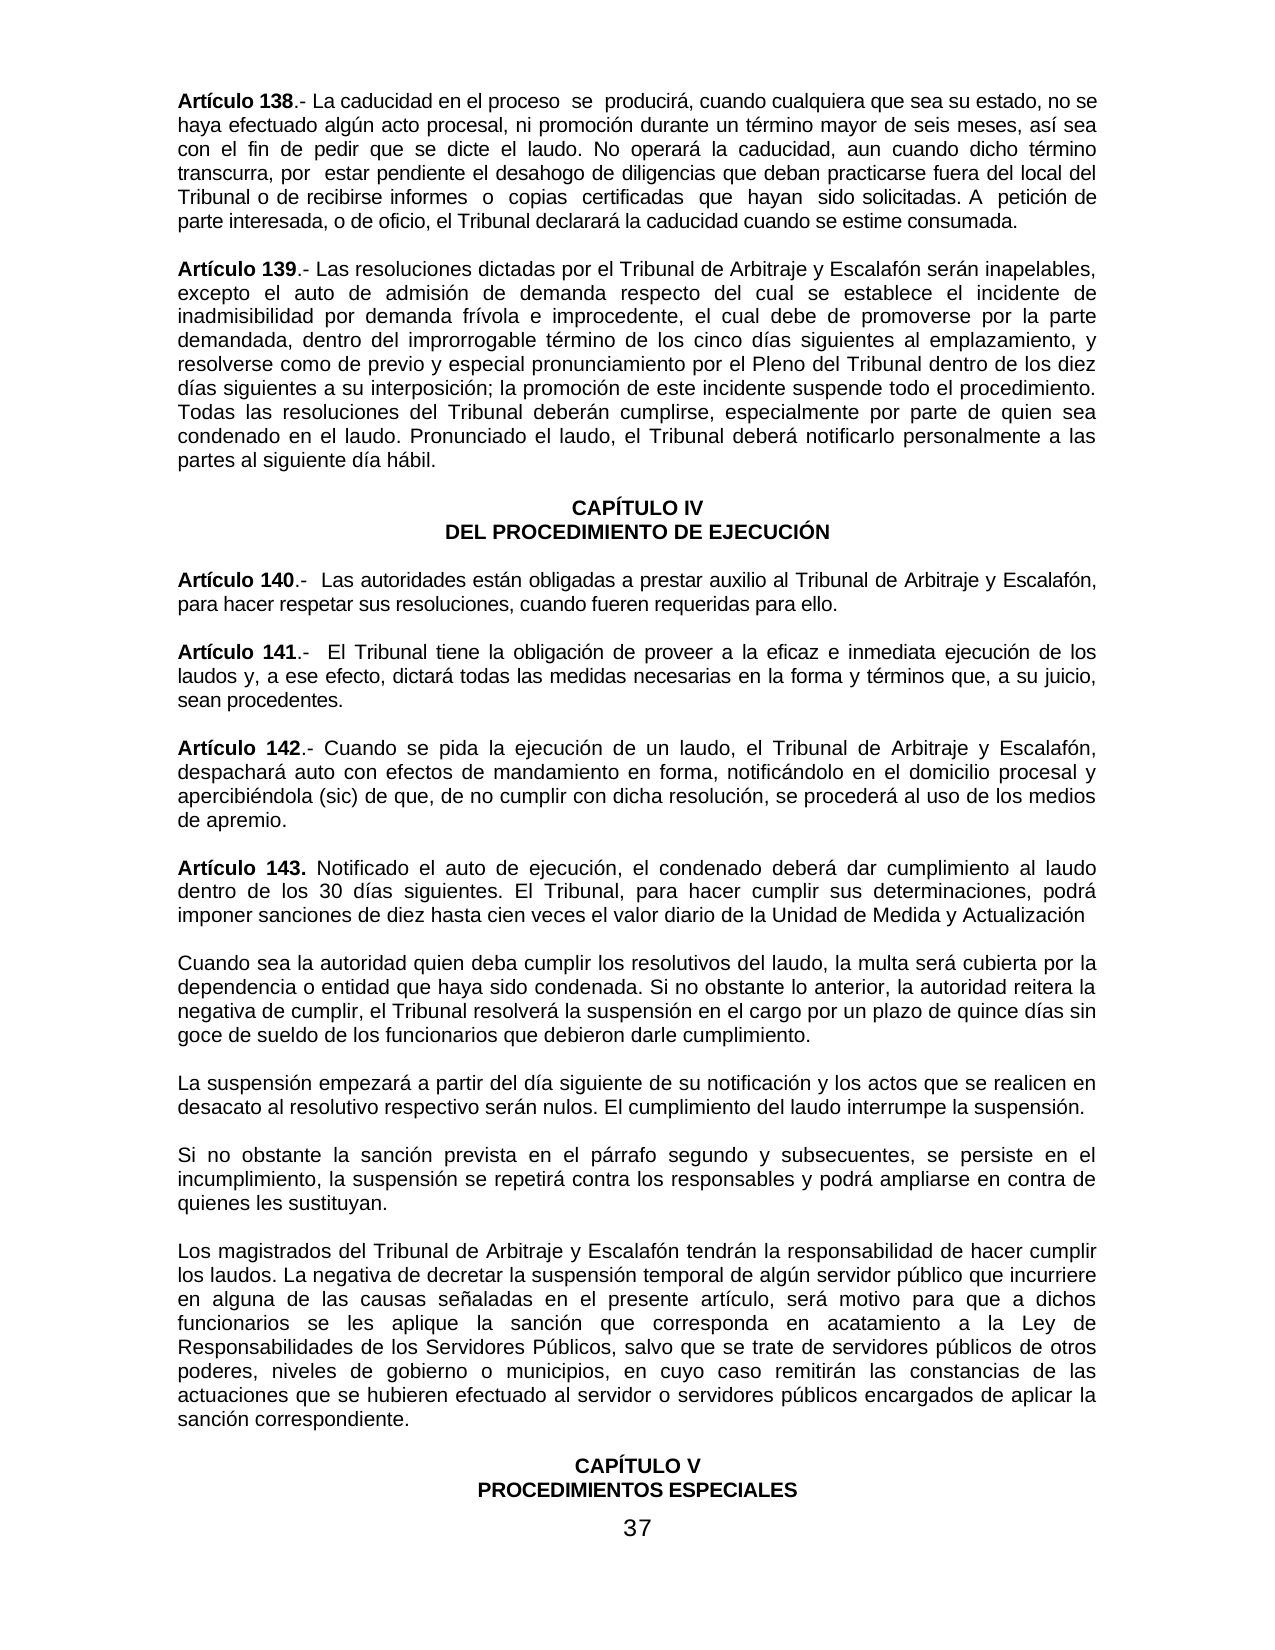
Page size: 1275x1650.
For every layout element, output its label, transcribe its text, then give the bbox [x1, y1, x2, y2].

text Artículo 140.- Las autoridades están obligadas a prestar auxilio al Tribunal de Arbitraje y Escalafón, para hacer respetar sus resoluciones, cuando fueren requeridas para ello. [177, 568, 1098, 616]
text La suspensión empezará a partir del día siguiente de su notificación y los actos que se realicen en desacato al resolutivo respectivo serán nulos. El cumplimiento del laudo interrumpe la suspensión. [177, 1071, 1098, 1119]
text DEL PROCEDIMIENTO DE EJECUCIÓN [177, 520, 1098, 544]
subtitle CAPÍTULO IV [177, 496, 1098, 520]
text PROCEDIMIENTOS ESPECIALES [177, 1478, 1098, 1502]
text Artículo 142.- Cuando se pida la ejecución de un laudo, el Tribunal de Arbitraje y Escalafón, despachará auto con efectos de mandamiento en forma, notificándolo en el domicilio procesal y apercibiéndola (sic) de que, de no cumplir con dicha resolución, se procederá al uso de los medios de apremio. [177, 736, 1098, 831]
text Cuando sea la autoridad quien deba cumplir los resolutivos del laudo, la multa será cubierta por la dependencia o entidad que haya sido condenada. Si no obstante lo anterior, la autoridad reitera la negativa de cumplir, el Tribunal resolverá la suspensión en el cargo por un plazo de quince días sin goce de sueldo de los funcionarios que debieron darle cumplimiento. [177, 951, 1098, 1047]
text Artículo 139.- Las resoluciones dictadas por el Tribunal de Arbitraje y Escalafón serán inapelables, excepto el auto de admisión de demanda respecto del cual se establece el incidente de inadmisibilidad por demanda frívola e improcedente, el cual debe de promoverse por la parte demandada, dentro del improrrogable término de los cinco días siguientes al emplazamiento, y resolverse como de previo y especial pronunciamiento por el Pleno del Tribunal dentro de los diez días siguientes a su interposición; la promoción de este incidente suspende todo el procedimiento. Todas las resoluciones del Tribunal deberán cumplirse, especialmente por parte de quien sea condenado en el laudo. Pronunciado el laudo, el Tribunal deberá notificarlo personalmente a las partes al siguiente día hábil. [177, 256, 1098, 472]
subtitle CAPÍTULO V [177, 1454, 1098, 1478]
text Los magistrados del Tribunal de Arbitraje y Escalafón tendrán la responsabilidad de hacer cumplir los laudos. La negativa de decretar la suspensión temporal de algún servidor público que incurriere en alguna de las causas señaladas en el presente artículo, será motivo para que a dichos funcionarios se les aplique la sanción que corresponda en acatamiento a la Ley de Responsabilidades de los Servidores Públicos, salvo que se trate de servidores públicos de otros poderes, niveles de gobierno o municipios, en cuyo caso remitirán las constancias de las actuaciones que se hubieren efectuado al servidor o servidores públicos encargados de aplicar la sanción correspondiente. [177, 1239, 1098, 1430]
text Artículo 143. Notificado el auto de ejecución, el condenado deberá dar cumplimiento al laudo dentro de los 30 días siguientes. El Tribunal, para hacer cumplir sus determinaciones, podrá imponer sanciones de diez hasta cien veces el valor diario de de Medida y Actualización [177, 855, 1098, 927]
text Artículo 138.- La caducidad en el proceso se producirá, cuando cualquiera que sea su estado, no se haya efectuado algún acto procesal, ni promoción durante un término mayor de seis meses, así sea con el fin de pedir que se dicte el laudo. No operará la caducidad, aun cuando dicho término transcurra, por estar pendiente el desahogo de diligencias que deban practicarse fuera del local del Tribunal o de recibirse informes o copias certificadas que hayan sido solicitadas. A petición de parte interesada, o de oficio, el Tribunal declarará la caducidad cuando se estime consumada. [177, 89, 1098, 232]
text Si no obstante la sanción prevista en el párrafo segundo y subsecuentes, se persiste en el incumplimiento, la suspensión se repetirá contra los responsables y podrá ampliarse en contra de quienes les sustituyan. [177, 1143, 1098, 1215]
text Artículo 141.- El Tribunal tiene la obligación de proveer a la eficaz e inmediata ejecución de los laudos y, a ese efecto, dictará todas las medidas necesarias en la forma y términos que, a su juicio, sean procedentes. [177, 640, 1098, 712]
